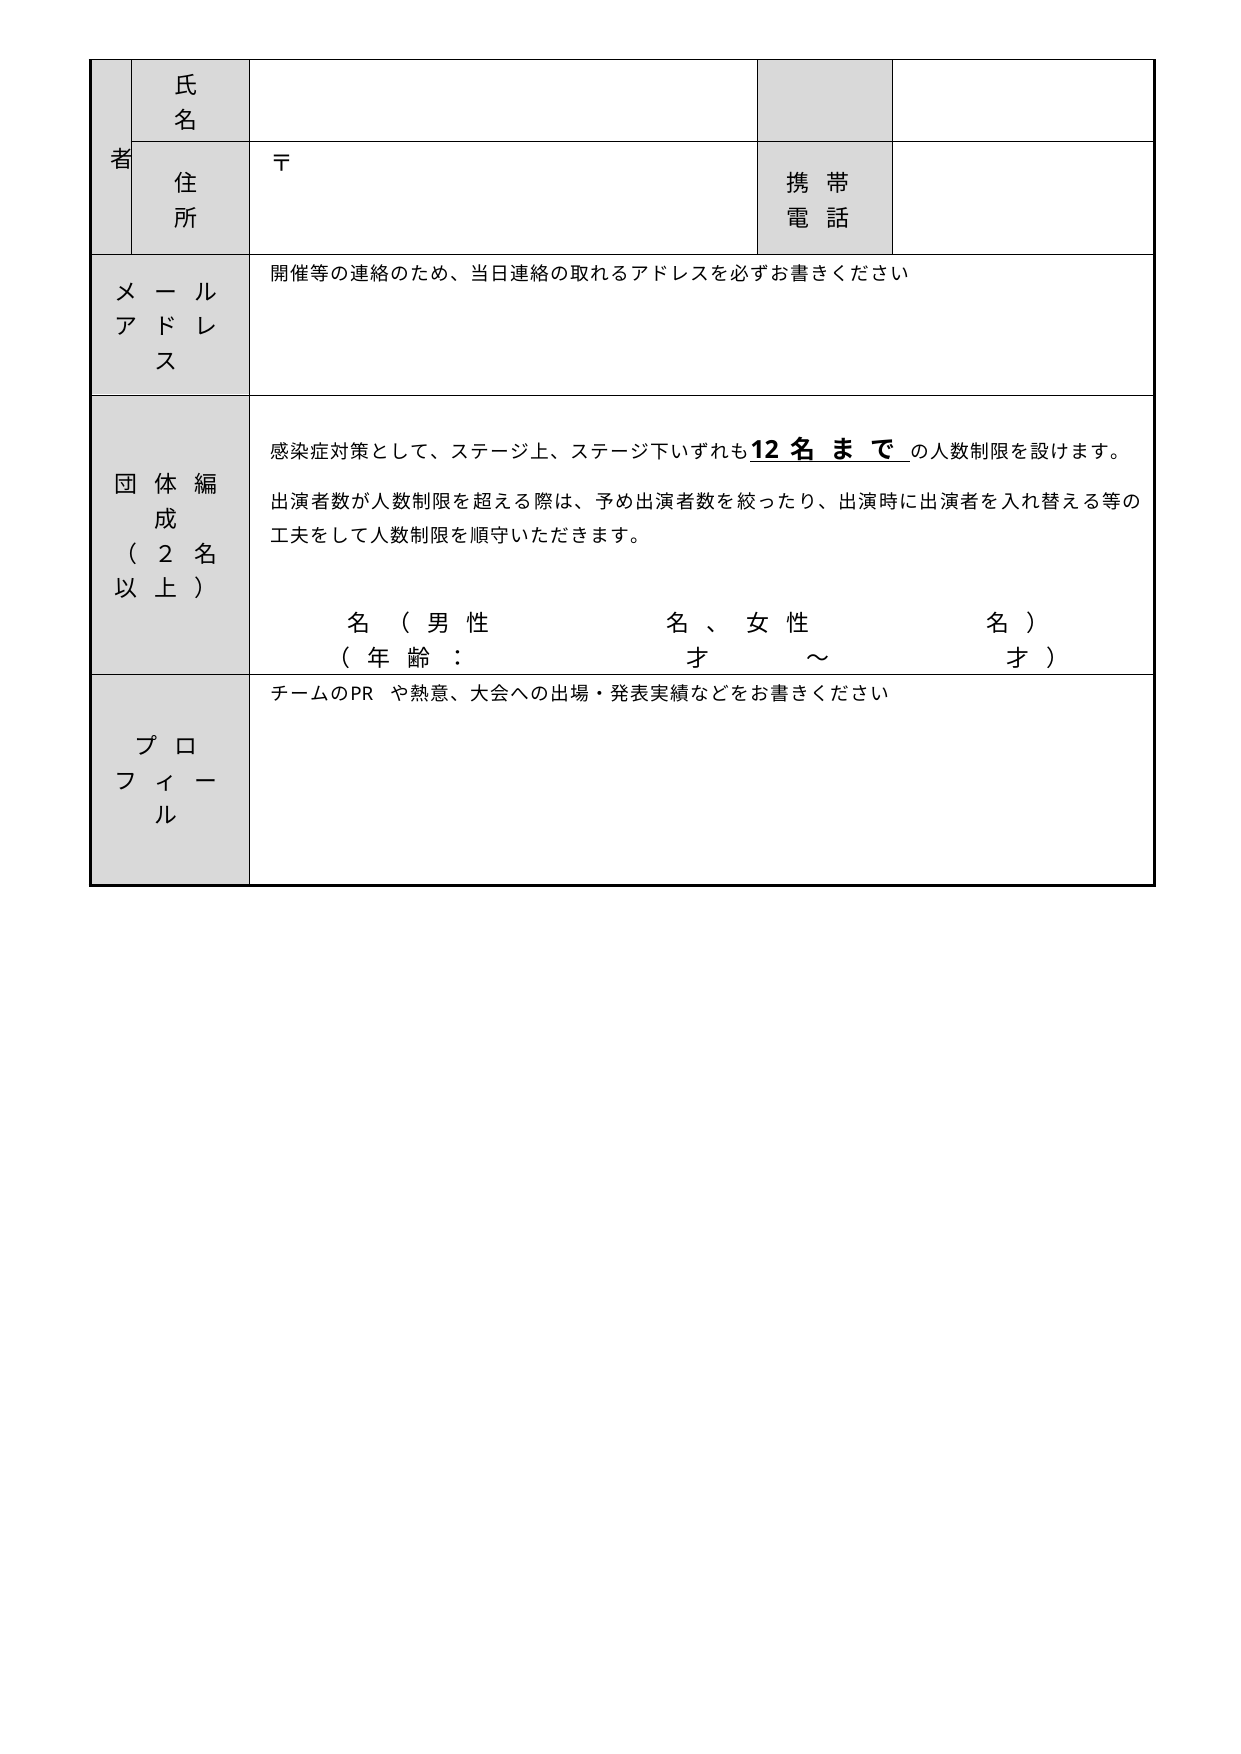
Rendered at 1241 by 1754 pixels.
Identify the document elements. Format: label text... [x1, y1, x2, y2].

table_cell メール アドレス [92, 255, 249, 394]
table_cell [250, 60, 757, 141]
table_cell [893, 142, 1153, 254]
table_cell 氏 名 [132, 60, 249, 141]
table_cell 電 話 [758, 60, 892, 141]
table_cell プロフィール [92, 675, 249, 884]
table_cell [893, 60, 1153, 141]
table_cell 開催等の連絡のため、当日連絡の取れるアドレスを必ずお書きください [250, 255, 1153, 394]
table_cell チームのPRや熱意、大会への出場・発表実績などをお書きください [250, 675, 1153, 884]
table_cell 団体編成 （２名以上） [92, 396, 249, 674]
table_cell 〒 [250, 142, 757, 254]
table_cell 感染症対策として、ステージ上、ステージ下いずれも12名までの人数制限を設けます。 出演者数が人数制限を超える際は、予め出演者数を絞ったり、出演時に出演者を入れ替える等の工夫をして人数制限を順守いただきます。 名（男性 名、女性 名） （年齢： 才 ～ 才） [250, 396, 1153, 674]
table_cell 住 所 [132, 142, 249, 254]
table_cell 代表者 [92, 60, 131, 254]
table_cell 携帯電話 [758, 142, 892, 254]
